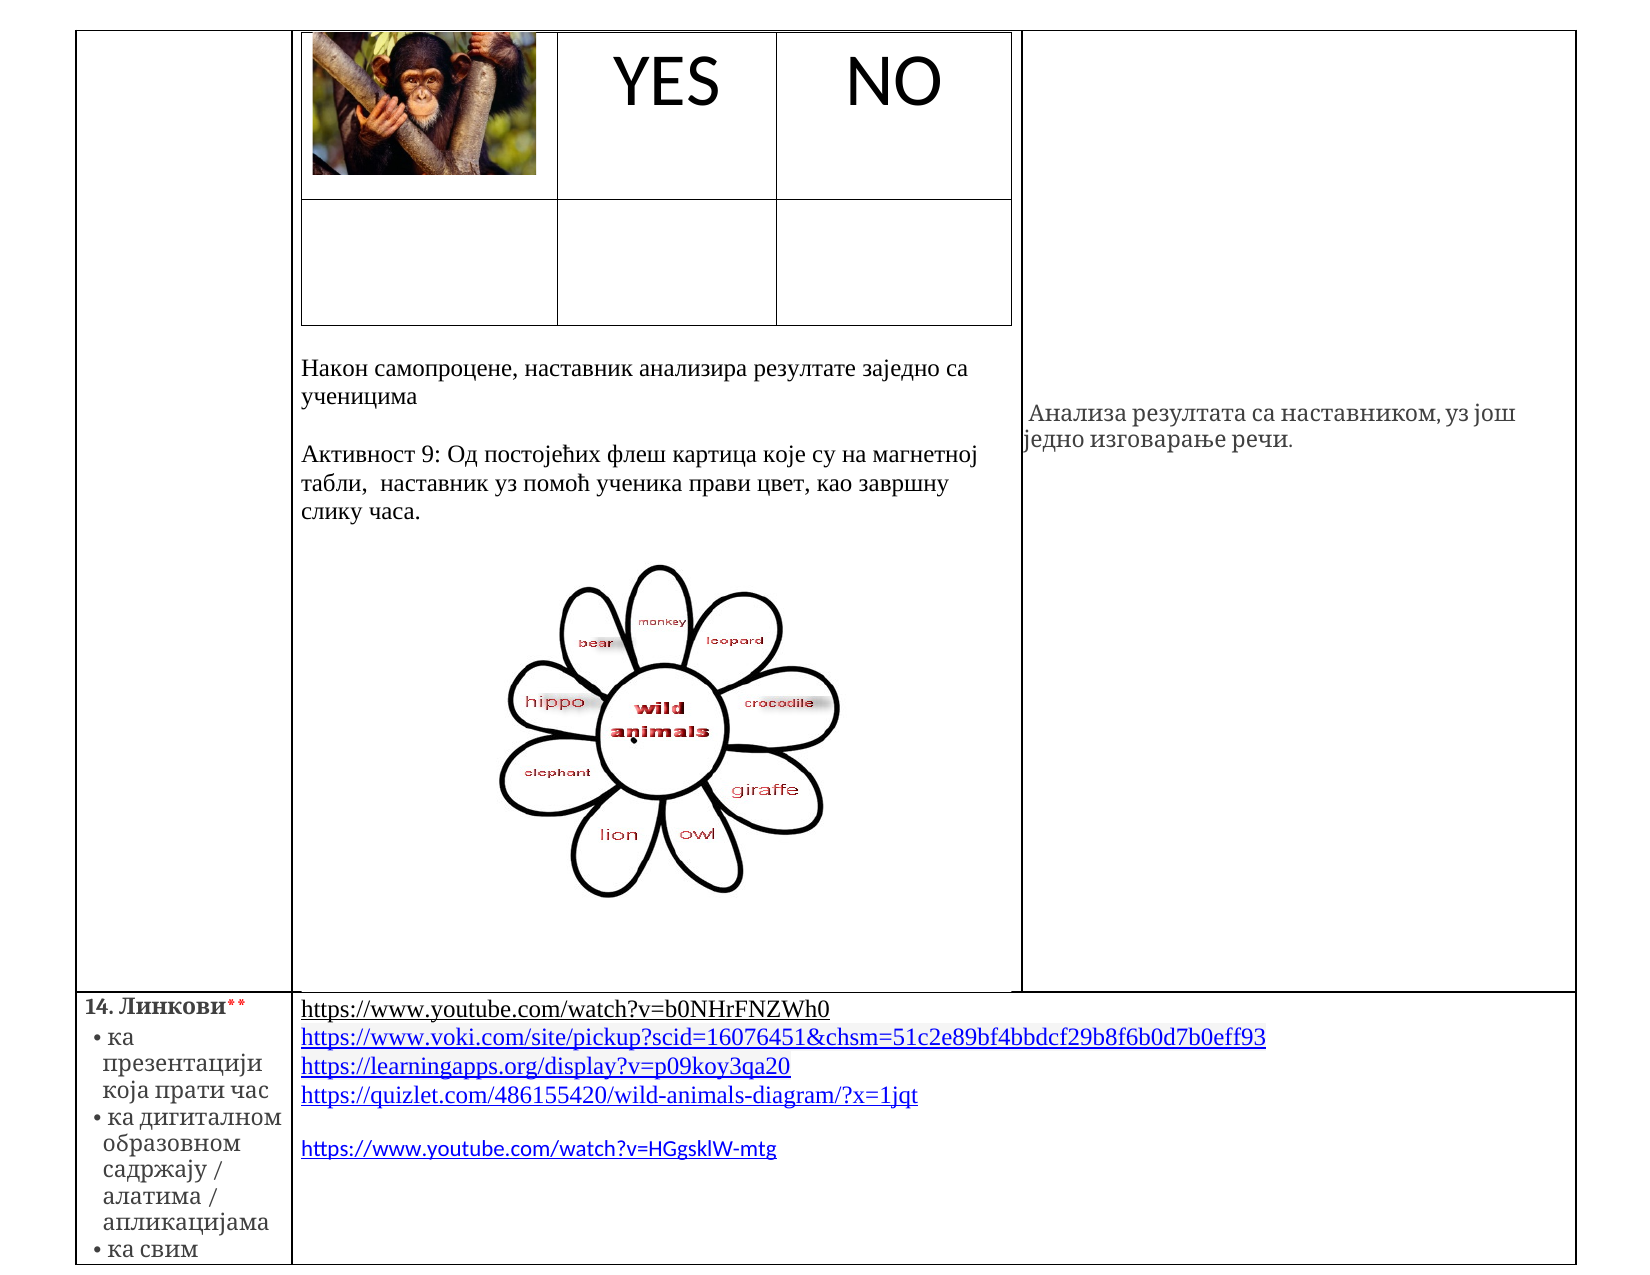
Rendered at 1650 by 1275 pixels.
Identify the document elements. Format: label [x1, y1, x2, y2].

picture [301, 553, 1012, 992]
table_cell [293, 993, 1575, 1263]
table_cell [293, 31, 1021, 991]
table_cell [77, 993, 291, 1263]
picture [312, 32, 537, 175]
table_cell [1023, 31, 1575, 991]
table_cell [77, 31, 291, 991]
